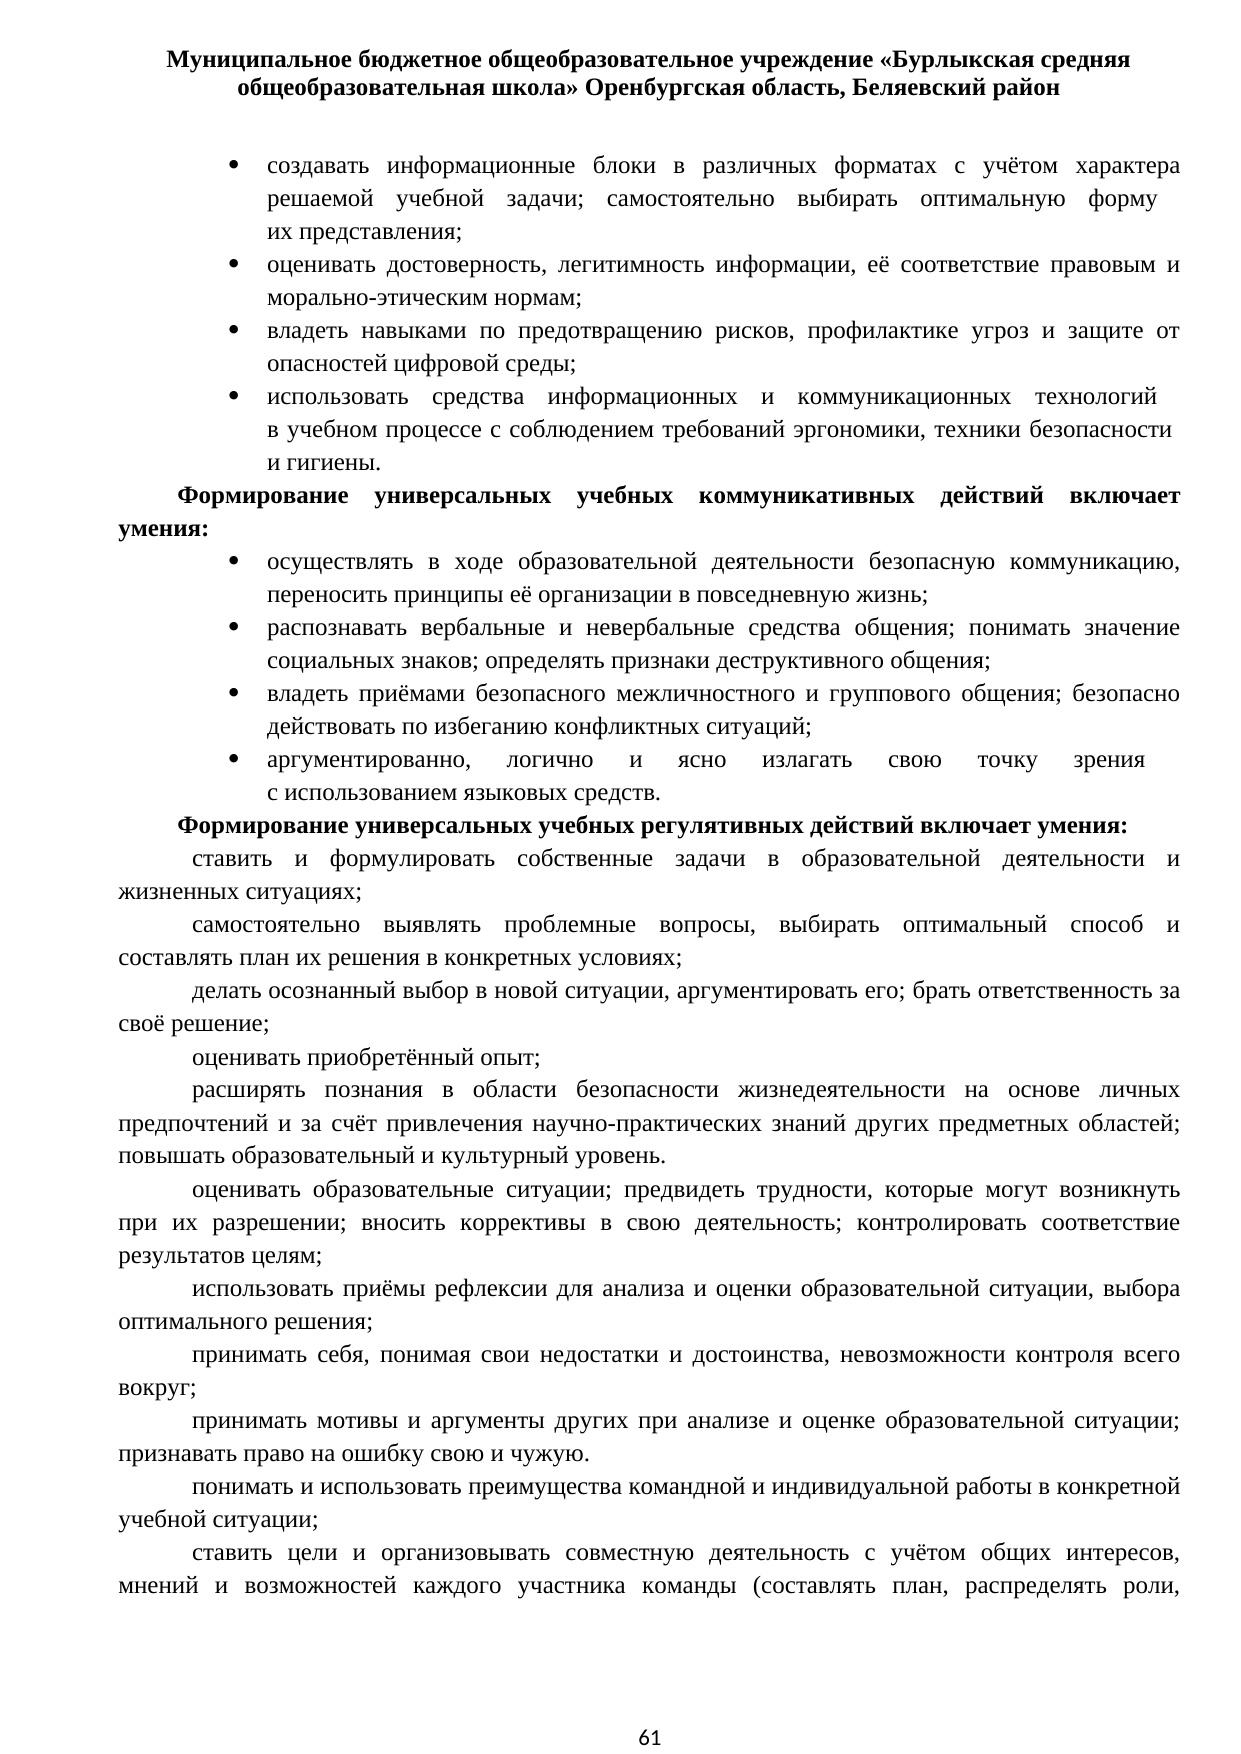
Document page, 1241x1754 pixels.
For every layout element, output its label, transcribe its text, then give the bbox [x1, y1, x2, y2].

list использовать средства информационных и коммуникационных технологий в учебном процессе с соблюдением требований эргономики, техники безопасности и гигиены. [229, 381, 1181, 476]
list понимать и использовать преимущества командной и индивидуальной работы в конкретной учебной ситуации; [118, 1471, 1181, 1533]
list владеть приёмами безопасного межличностного и группового общения; безопасно действовать по избеганию конфликтных ситуаций; [229, 678, 1181, 740]
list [118, 1537, 1181, 1599]
list принимать мотивы и аргументы других при анализе и оценке образовательной ситуации; признавать право на ошибку свою и чужую. [118, 1405, 1181, 1467]
list распознавать вербальные и невербальные средства общения; понимать значение социальных знаков; определять признаки деструктивного общения; [229, 612, 1181, 674]
list оценивать достоверность, легитимность информации, её соответствие правовым и морально-этическим нормам; [229, 249, 1181, 311]
list самостоятельно выявлять проблемные вопросы, выбирать оптимальный способ и составлять план их решения в конкретных условиях; [118, 909, 1181, 971]
list оценивать приобретённый опыт; [118, 1042, 1181, 1070]
list создавать информационные блоки в различных форматах с учётом характера решаемой учебной задачи; самостоятельно выбирать оптимальную форму их представления; [229, 150, 1181, 245]
list владеть навыками по предотвращению рисков, профилактике угроз и защите от опасностей цифровой среды; [229, 315, 1181, 377]
list расширять познания в области безопасности жизнедеятельности на основе личных предпочтений и за счёт привлечения научно-практических знаний других предметных областей; повышать образовательный и культурный уровень. [118, 1074, 1181, 1169]
text Формирование универсальных учебных коммуникативных действий включает умения: [118, 480, 1181, 542]
text Формирование универсальных учебных регулятивных действий включает умения: [118, 810, 1181, 839]
list оценивать образовательные ситуации; предвидеть трудности, которые могут возникнуть при их разрешении; вносить коррективы в свою деятельность; контролировать соответствие результатов целям; [118, 1174, 1181, 1268]
list делать осознанный выбор в новой ситуации, аргументировать его; брать ответственность за своё решение; [118, 976, 1181, 1037]
list использовать приёмы рефлексии для анализа и оценки образовательной ситуации, выбора оптимального решения; [118, 1273, 1181, 1334]
list принимать себя, понимая свои недостатки и достоинства, невозможности контроля всего вокруг; [118, 1339, 1181, 1401]
list осуществлять в ходе образовательной деятельности безопасную коммуникацию, переносить принципы её организации в повседневную жизнь; [229, 546, 1181, 608]
list ставить и формулировать собственные задачи в образовательной деятельности и жизненных ситуациях; [118, 843, 1181, 905]
list аргументированно, логично и ясно излагать свою точку зрения с использованием языковых средств. [229, 744, 1181, 806]
